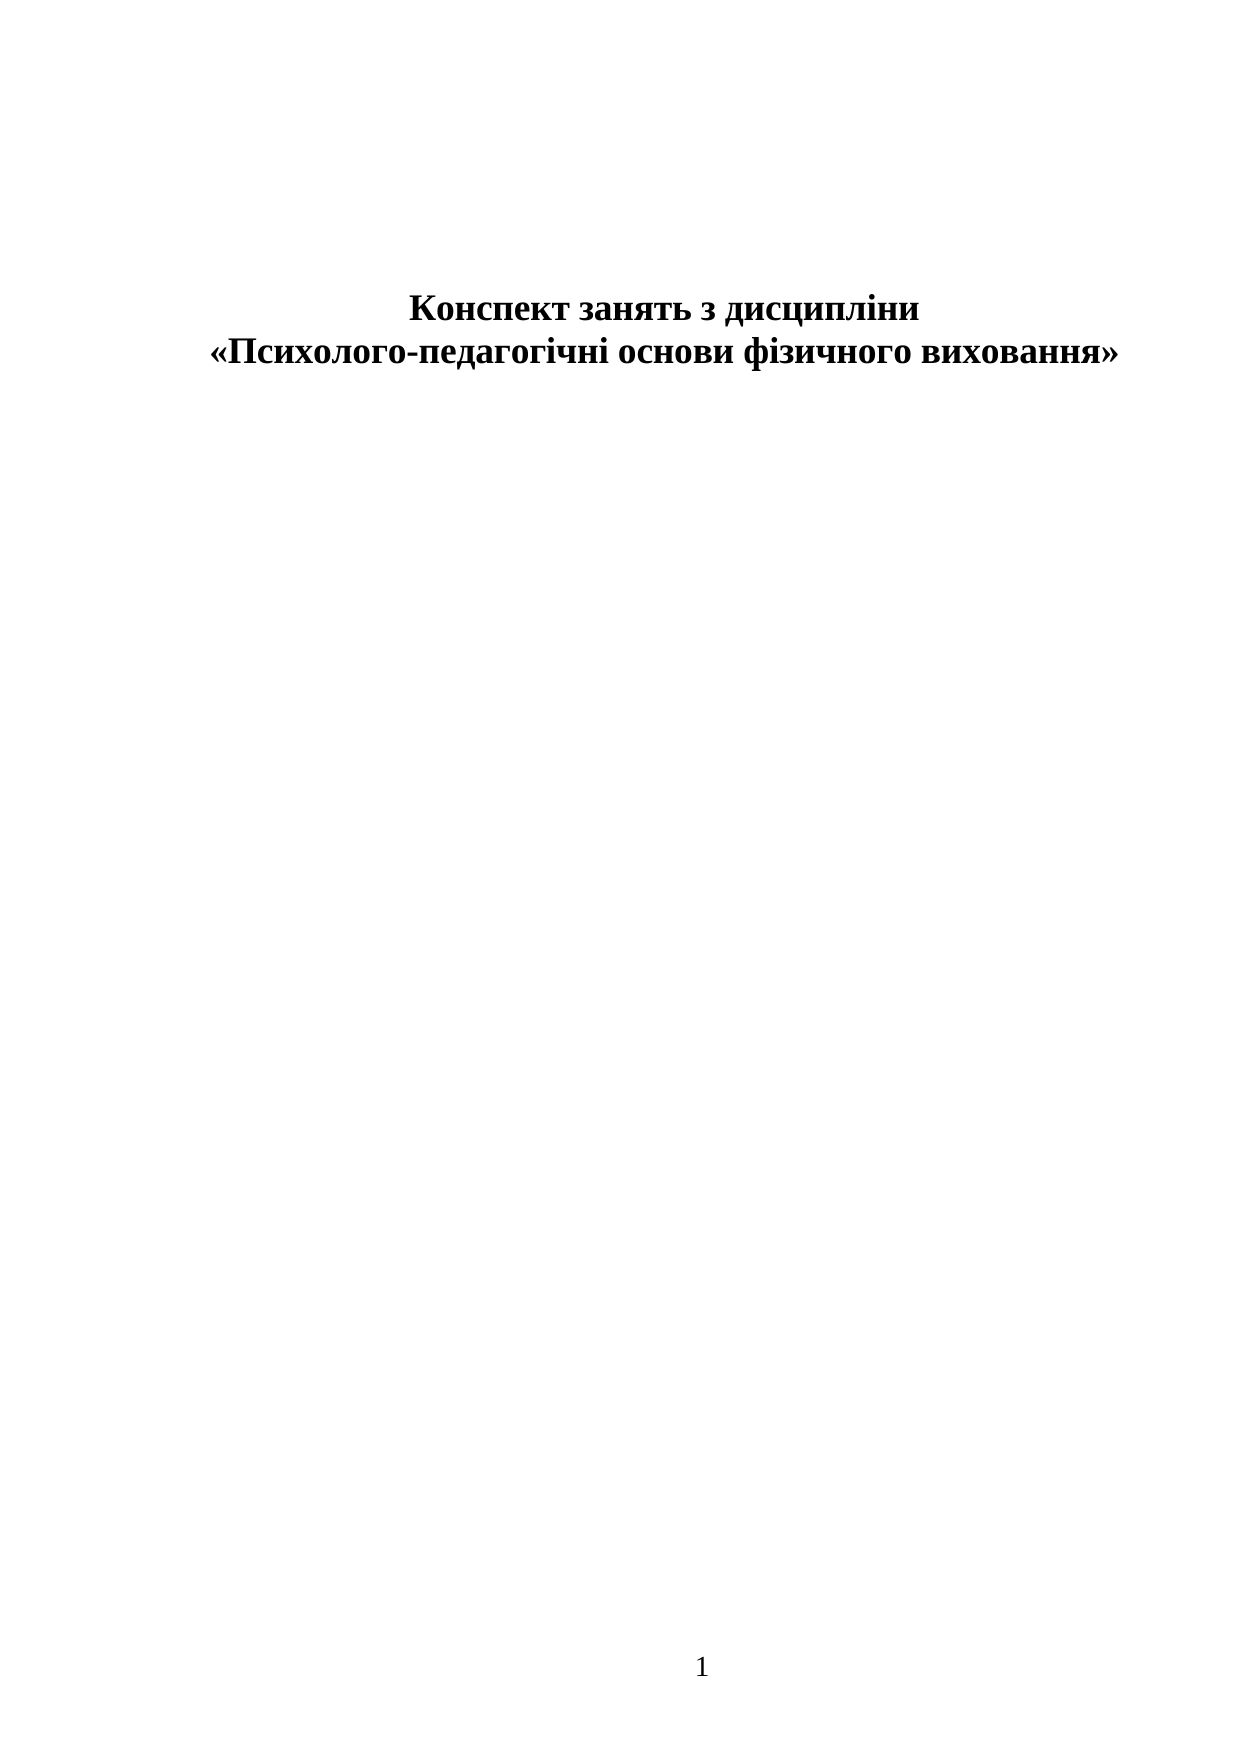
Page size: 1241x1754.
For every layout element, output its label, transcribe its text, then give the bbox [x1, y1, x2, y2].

text «Психолого-педагогічні основи фізичного виховання» [177, 329, 1152, 372]
text Конспект занять з дисципліни [177, 286, 1152, 329]
